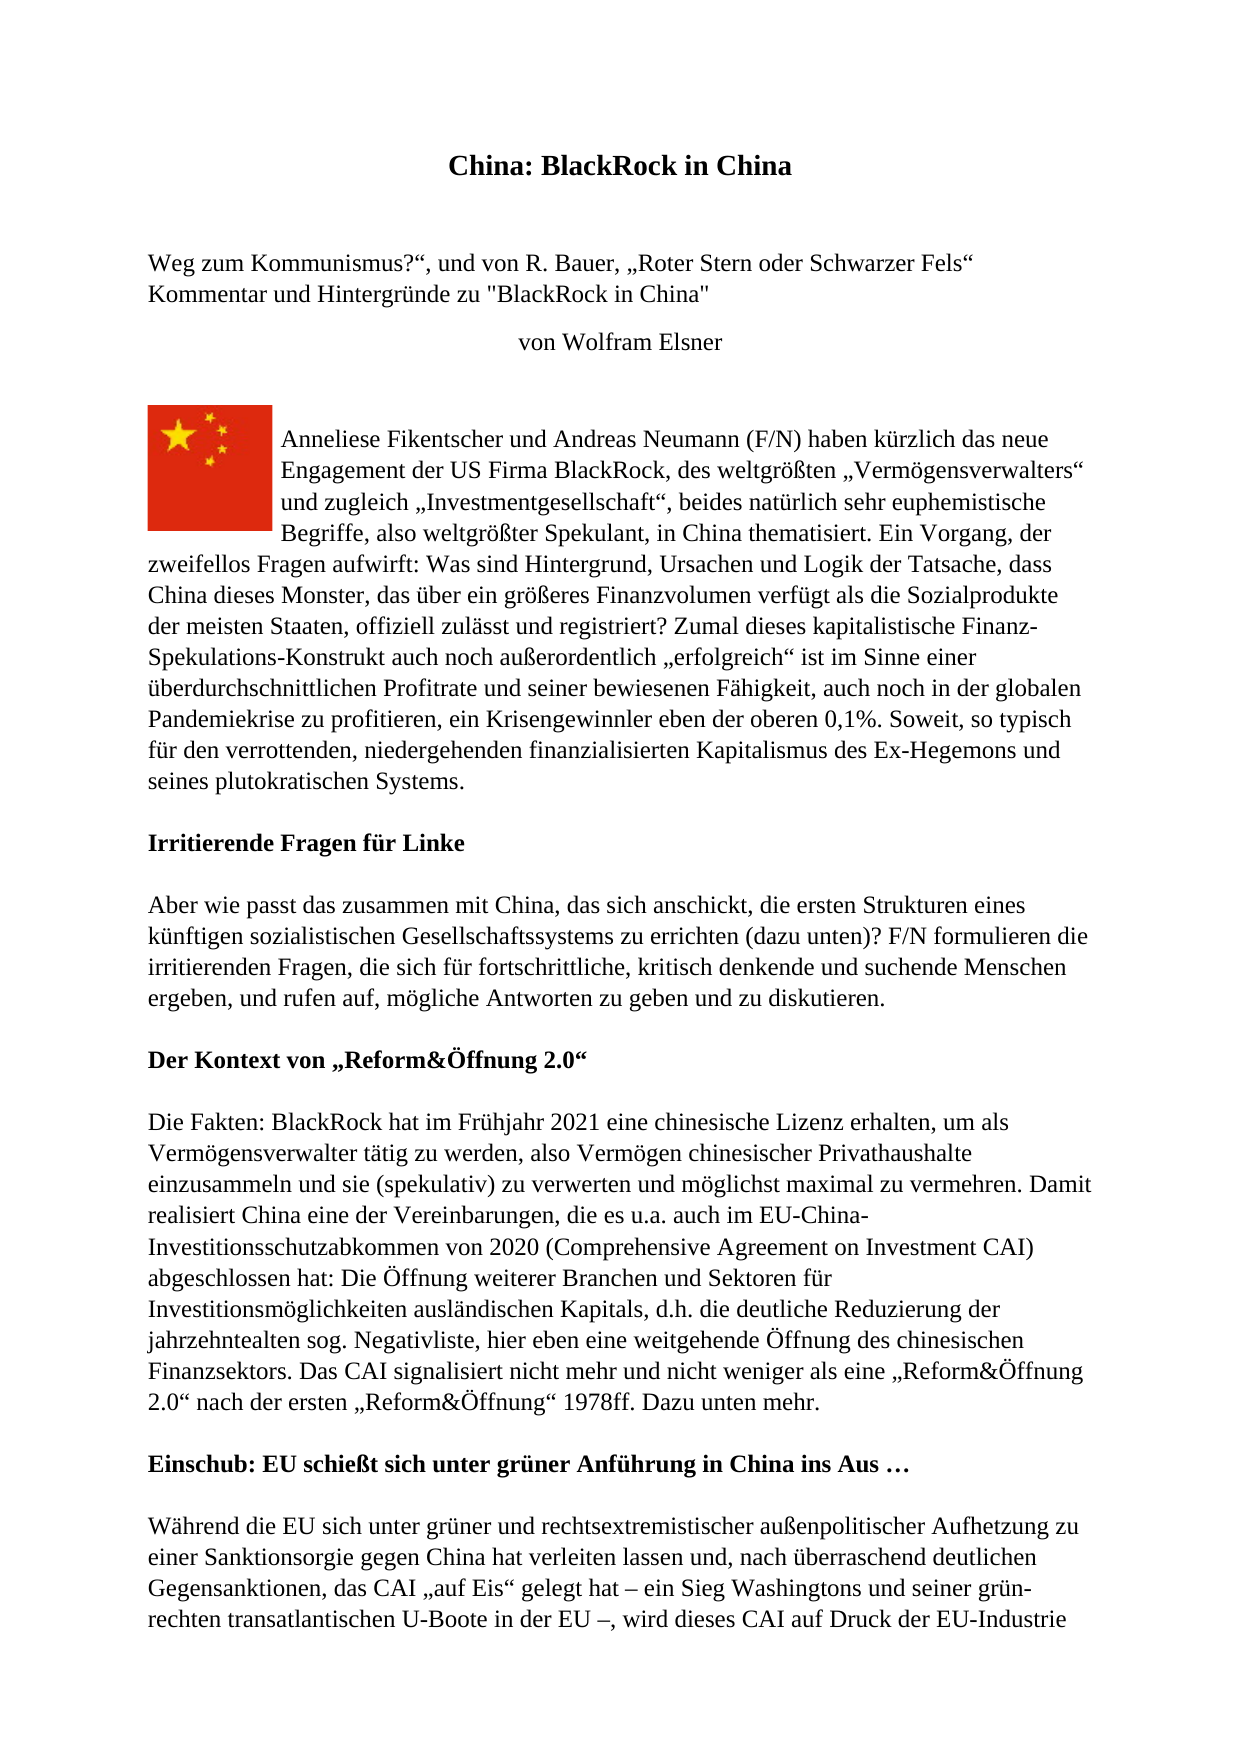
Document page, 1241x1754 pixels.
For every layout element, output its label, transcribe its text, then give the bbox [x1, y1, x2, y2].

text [148, 374, 1093, 1633]
text China: BlackRock in China [148, 148, 1093, 181]
text Weg zum Kommunismus?“, und von R. Bauer, „Roter Stern oder Schwarzer Fels“ Kommentar und Hintergründe zu "BlackRock in China" [148, 248, 1093, 308]
picture [147, 405, 273, 531]
text von Wolfram Elsner [148, 327, 1093, 356]
